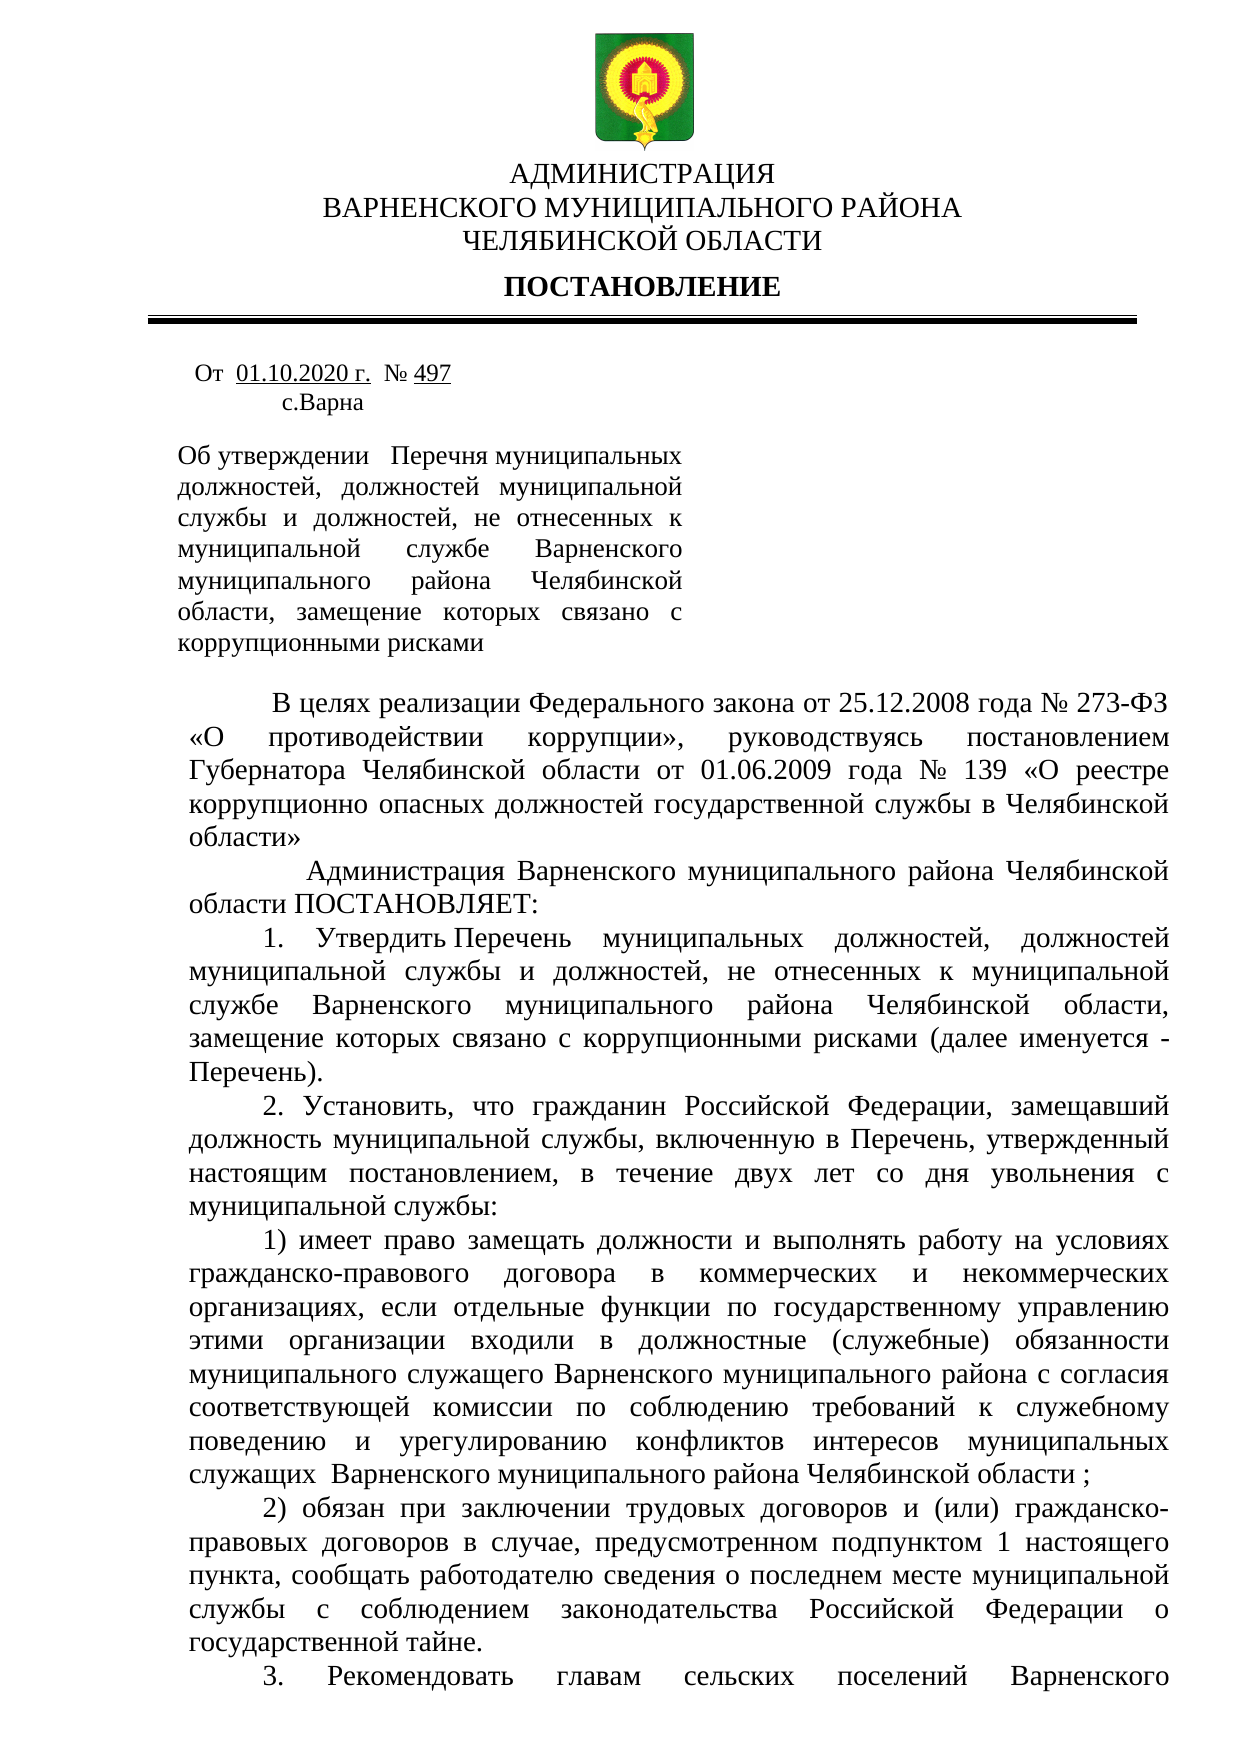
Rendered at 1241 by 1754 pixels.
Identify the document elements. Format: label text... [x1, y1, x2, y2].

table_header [177, 657, 1181, 1691]
picture [595, 33, 694, 151]
table_header От 01.10.2020 г. № 497 с.Варна [148, 358, 498, 416]
table_header АДМИНИСТРАЦИЯ ВАРНЕНСКОГО МУНИЦИПАЛЬНОГО РАЙОНА ЧЕЛЯБИНСКОЙ ОБЛАСТИ ПОСТАНОВЛЕНИЕ [148, 156, 1137, 314]
table_header Об утверждении Перечня муниципальных должностей, должностей муниципальной службы и должностей, не отнесенных к муниципальной службе Варненского муниципального района Челябинской области, замещение которых связано с коррупционными рисками [166, 439, 694, 657]
